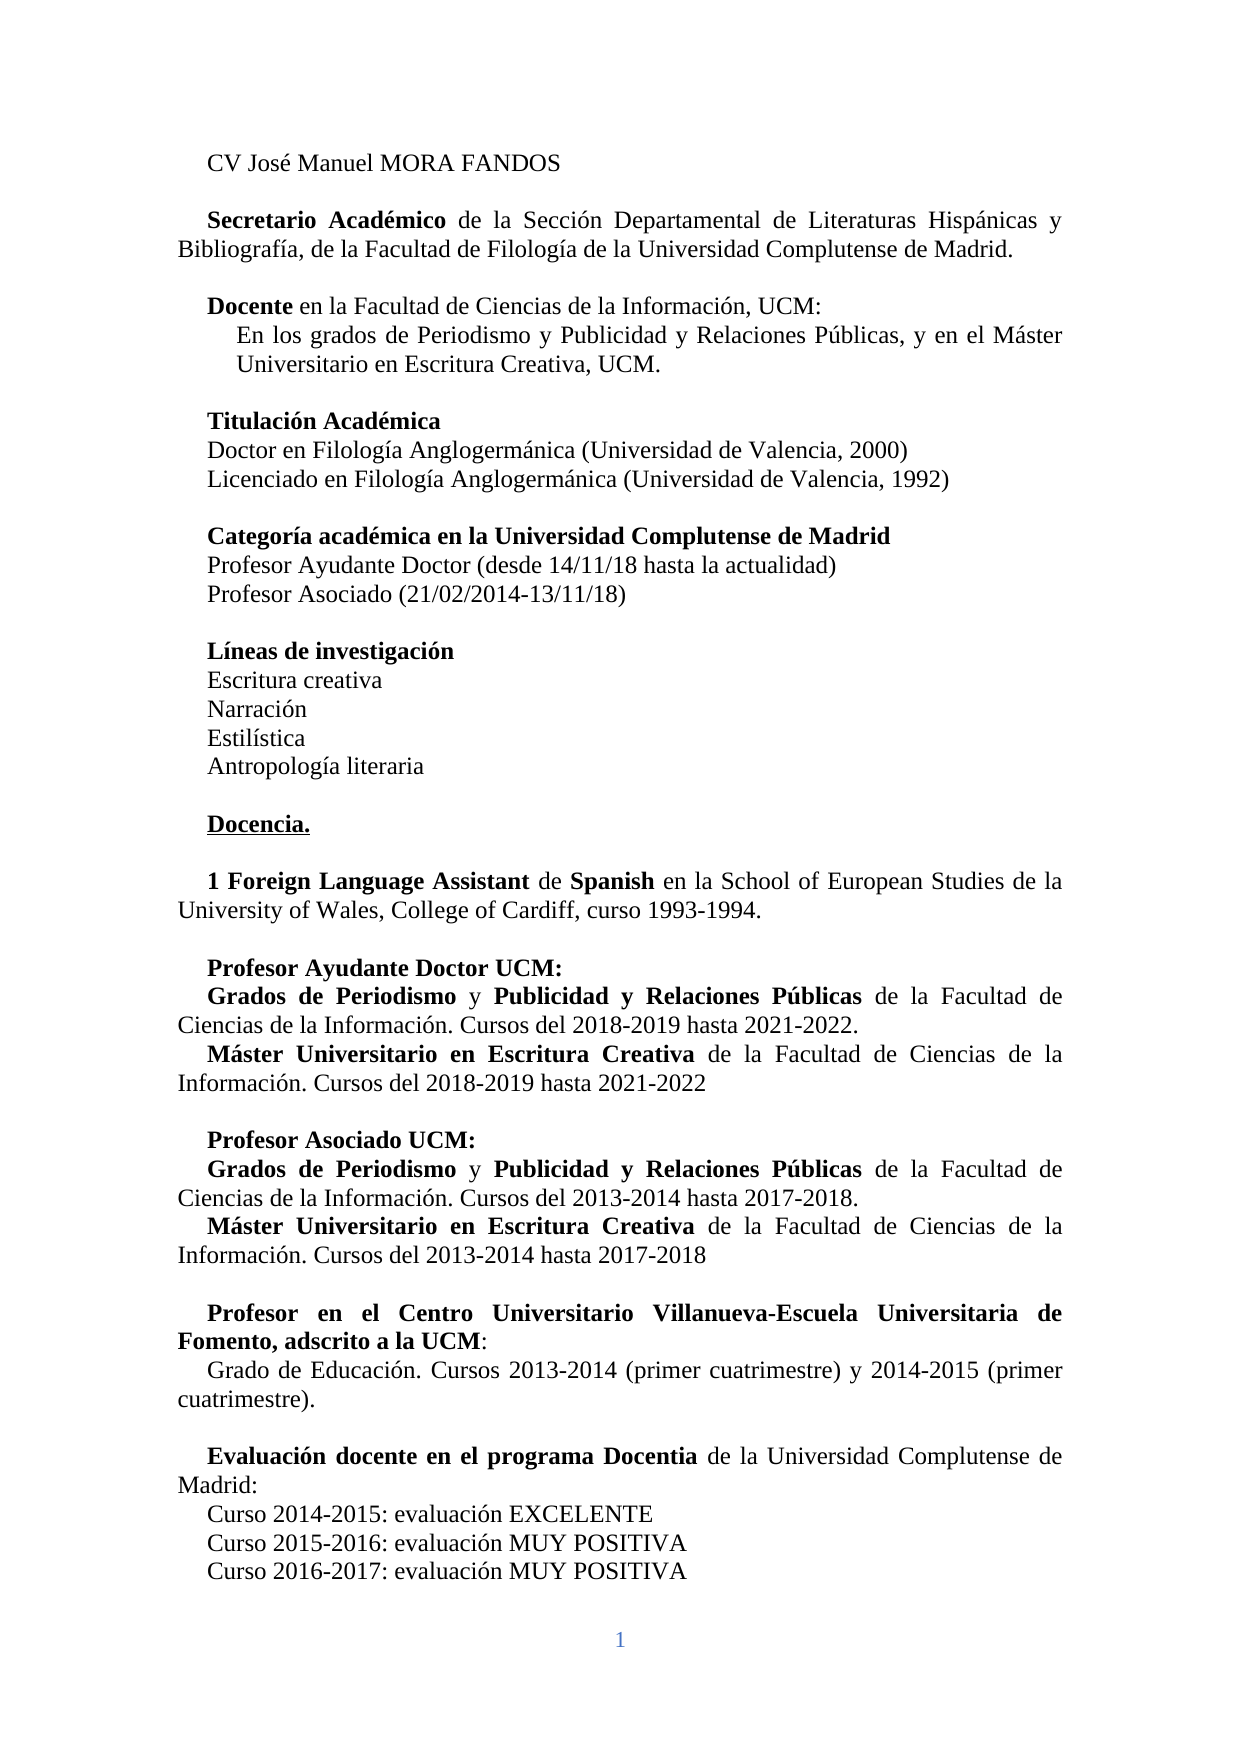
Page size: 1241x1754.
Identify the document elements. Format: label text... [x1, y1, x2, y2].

text Escritura creativa [177, 665, 1063, 694]
text En los grados de Periodismo y Publicidad y Relaciones Públicas, y en el Máster Universitario en Escritura Creativa, UCM. [236, 320, 1063, 378]
text Titulación Académica [177, 406, 1063, 435]
text Licenciado en Filología Anglogermánica (Universidad de Valencia, 1992) [177, 464, 1063, 493]
text Profesor Ayudante Doctor (desde 14/11/18 hasta la actualidad) [177, 550, 1063, 579]
text Máster Universitario en Escritura Creativa de la Facultad de Ciencias de la Información. Cursos del 2018-2019 hasta 2021-2022 [177, 1039, 1063, 1096]
text 1 Foreign Language Assistant de Spanish en la School of European Studies de la University of Wales, College of Cardiff, curso 1993-1994. [177, 866, 1063, 924]
text Curso 2016-2017: evaluación MUY POSITIVA [177, 1556, 1063, 1585]
text Profesor en el Centro Universitario Villanueva-Escuela Universitaria de Fomento, adscrito a la UCM: [177, 1298, 1063, 1355]
text Profesor Asociado (21/02/2014-13/11/18) [177, 579, 1063, 608]
text Estilística [177, 723, 1063, 751]
text Máster Universitario en Escritura Creativa de la Facultad de Ciencias de la Información. Cursos del 2013-2014 hasta 2017-2018 [177, 1211, 1063, 1269]
text Grado de Educación. Cursos 2013-2014 (primer cuatrimestre) y 2014-2015 (primer cuatrimestre). [177, 1355, 1063, 1413]
text Profesor Ayudante Doctor UCM: [177, 953, 1063, 981]
text Curso 2014-2015: evaluación EXCELENTE [177, 1499, 1063, 1528]
text Docencia. [177, 809, 1063, 838]
text Grados de Periodismo y Publicidad y Relaciones Públicas de la Facultad de Ciencias de la Información. Cursos del 2018-2019 hasta 2021-2022. [177, 981, 1063, 1039]
text Curso 2015-2016: evaluación MUY POSITIVA [177, 1528, 1063, 1556]
text Antropología literaria [177, 751, 1063, 780]
text Evaluación docente en el programa Docentia de la Universidad Complutense de Madrid: [177, 1441, 1063, 1499]
text CV José Manuel MORA FANDOS [177, 148, 1063, 176]
text Líneas de investigación [177, 636, 1063, 665]
text Profesor Asociado UCM: [177, 1125, 1063, 1154]
text Docente en la Facultad de Ciencias de la Información, UCM: [177, 291, 1063, 320]
text Narración [177, 694, 1063, 723]
text Categoría académica en la Universidad Complutense de Madrid [177, 521, 1063, 550]
text Doctor en Filología Anglogermánica (Universidad de Valencia, 2000) [177, 435, 1063, 464]
text Grados de Periodismo y Publicidad y Relaciones Públicas de la Facultad de Ciencias de la Información. Cursos del 2013-2014 hasta 2017-2018. [177, 1154, 1063, 1211]
text Secretario Académico de la Sección Departamental de Literaturas Hispánicas y Bibliografía, de la Facultad de Filología de la Universidad Complutense de Madrid. [177, 205, 1063, 263]
